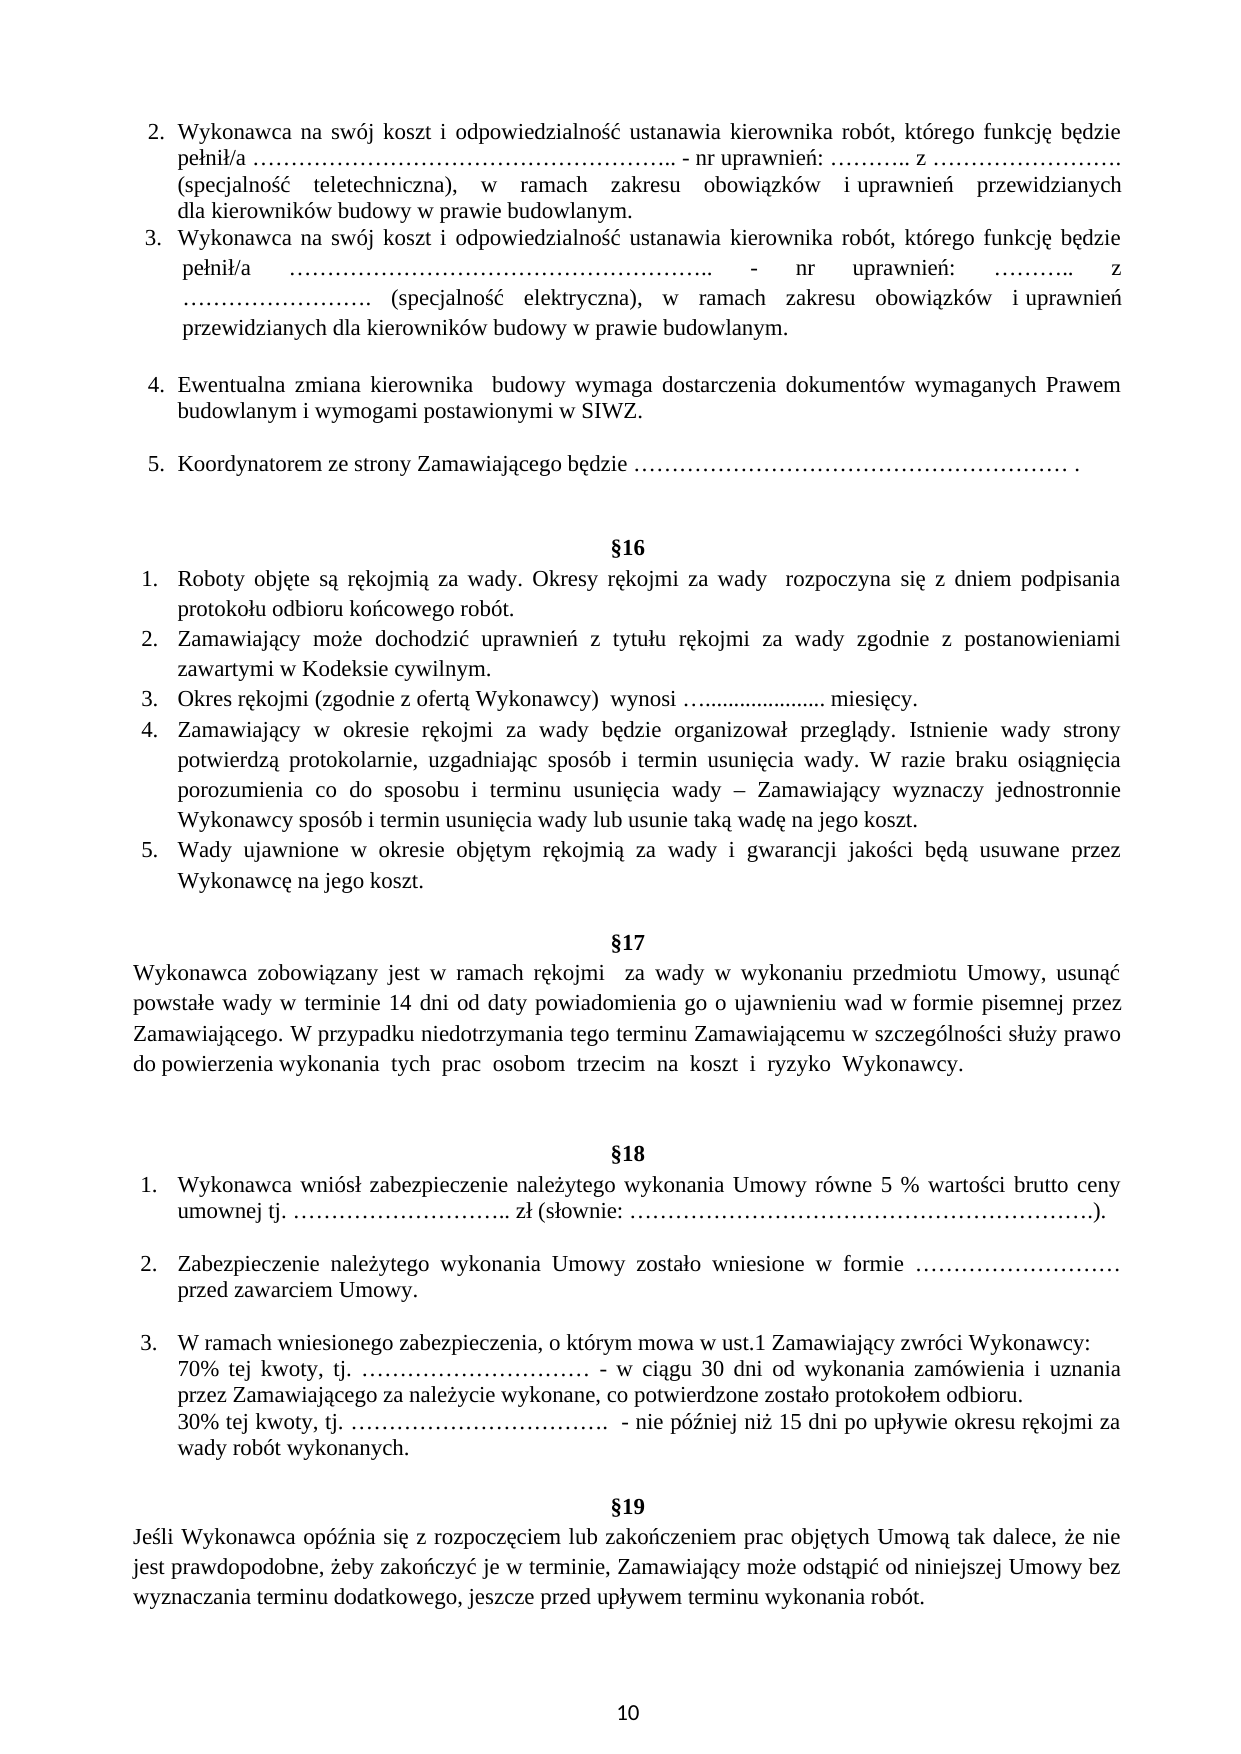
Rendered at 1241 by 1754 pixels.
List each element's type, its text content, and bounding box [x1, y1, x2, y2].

list Wady ujawnione w okresie objętym rękojmią za wady i gwarancji jakości będą usuwane przez Wykonawcę na jego koszt. [141, 836, 1122, 893]
list Okres rękojmi (zgodnie z ofertą Wykonawcy) wynosi …..................... miesięcy. [141, 685, 1122, 712]
list Zabezpieczenie należytego wykonania Umowy zostało wniesione w formie ……………………… przed zawarciem Umowy. [140, 1250, 1122, 1302]
text Wykonawca zobowiązany jest w ramach rękojmi za wady w wykonaniu przedmiotu Umowy, usunąć powstałe wady w terminie 14 dni od daty powiadomienia go o ujawnieniu wad w formie pisemnej przez Zamawiającego. W przypadku niedotrzymania tego terminu Zamawiającemu w szczególności służy prawo do powierzenia wykonania tych prac osobom trzecim na koszt i ryzyko Wykonawcy. [133, 959, 1122, 1076]
text §19 [133, 1493, 1122, 1519]
list Ewentualna zmiana kierownika budowy wymaga dostarczenia dokumentów wymaganych Prawem budowlanym i wymogami postawionymi w SIWZ. [148, 371, 1122, 423]
text §16 [133, 534, 1122, 561]
text Jeśli Wykonawca opóźnia się z rozpoczęciem lub zakończeniem prac objętych Umową tak dalece, że nie jest prawdopodobne, żeby zakończyć je w terminie, Zamawiający może odstąpić od niniejszej Umowy bez wyznaczania terminu dodatkowego, jeszcze przed upływem terminu wykonania robót. [133, 1523, 1122, 1610]
list Zamawiający w okresie rękojmi za wady będzie organizował przeglądy. Istnienie wady strony potwierdzą protokolarnie, uzgadniając sposób i termin usunięcia wady. W razie braku osiągnięcia porozumienia co do sposobu i terminu usunięcia wady – Zamawiający wyznaczy jednostronnie Wykonawcy sposób i termin usunięcia wady lub usunie taką wadę na jego koszt. [141, 716, 1122, 833]
text §17 [133, 929, 1122, 955]
list Wykonawca na swój koszt i odpowiedzialność ustanawia kierownika robót, którego funkcję będzie pełnił/a ……………………………………………….. - nr uprawnień: ……….. z ……………………. (specjalność elektryczna), w ramach zakresu obowiązków i uprawnień przewidzianych dla kierowników budowy w prawie budowlanym. [144, 223, 1122, 341]
list Wykonawca wniósł zabezpieczenie należytego wykonania Umowy równe 5 % wartości brutto ceny umownej tj. ……………………….. zł (słownie: …………………………………………………….). [140, 1171, 1122, 1223]
text 70% tej kwoty, tj. ………………………… - w ciągu 30 dni od wykonania zamówienia i uznania przez Zamawiającego za należycie wykonane, co potwierdzone zostało protokołem odbioru. [177, 1355, 1122, 1408]
list Roboty objęte są rękojmią za wady. Okresy rękojmi za wady rozpoczyna się z dniem podpisania protokołu odbioru końcowego robót. [141, 564, 1122, 621]
text 3. W ramach wniesionego zabezpieczenia, o którym mowa w ust.1 Zamawiający zwróci Wykonawcy: [140, 1329, 1122, 1355]
text 30% tej kwoty, tj. ……………………………. - nie później niż 15 dni po upływie okresu rękojmi za wady robót wykonanych. [177, 1408, 1122, 1461]
text §18 [133, 1141, 1122, 1167]
list Zamawiający może dochodzić uprawnień z tytułu rękojmi za wady zgodnie z postanowieniami zawartymi w Kodeksie cywilnym. [141, 625, 1122, 682]
list Wykonawca na swój koszt i odpowiedzialność ustanawia kierownika robót, którego funkcję będzie pełnił/a ……………………………………………….. - nr uprawnień: ……….. z ……………………. (specjalność teletechniczna), w ramach zakresu obowiązków i uprawnień przewidzianych dla kierowników budowy w prawie budowlanym. [148, 118, 1122, 223]
list Koordynatorem ze strony Zamawiającego będzie ………………………………………………… . [148, 450, 1122, 476]
